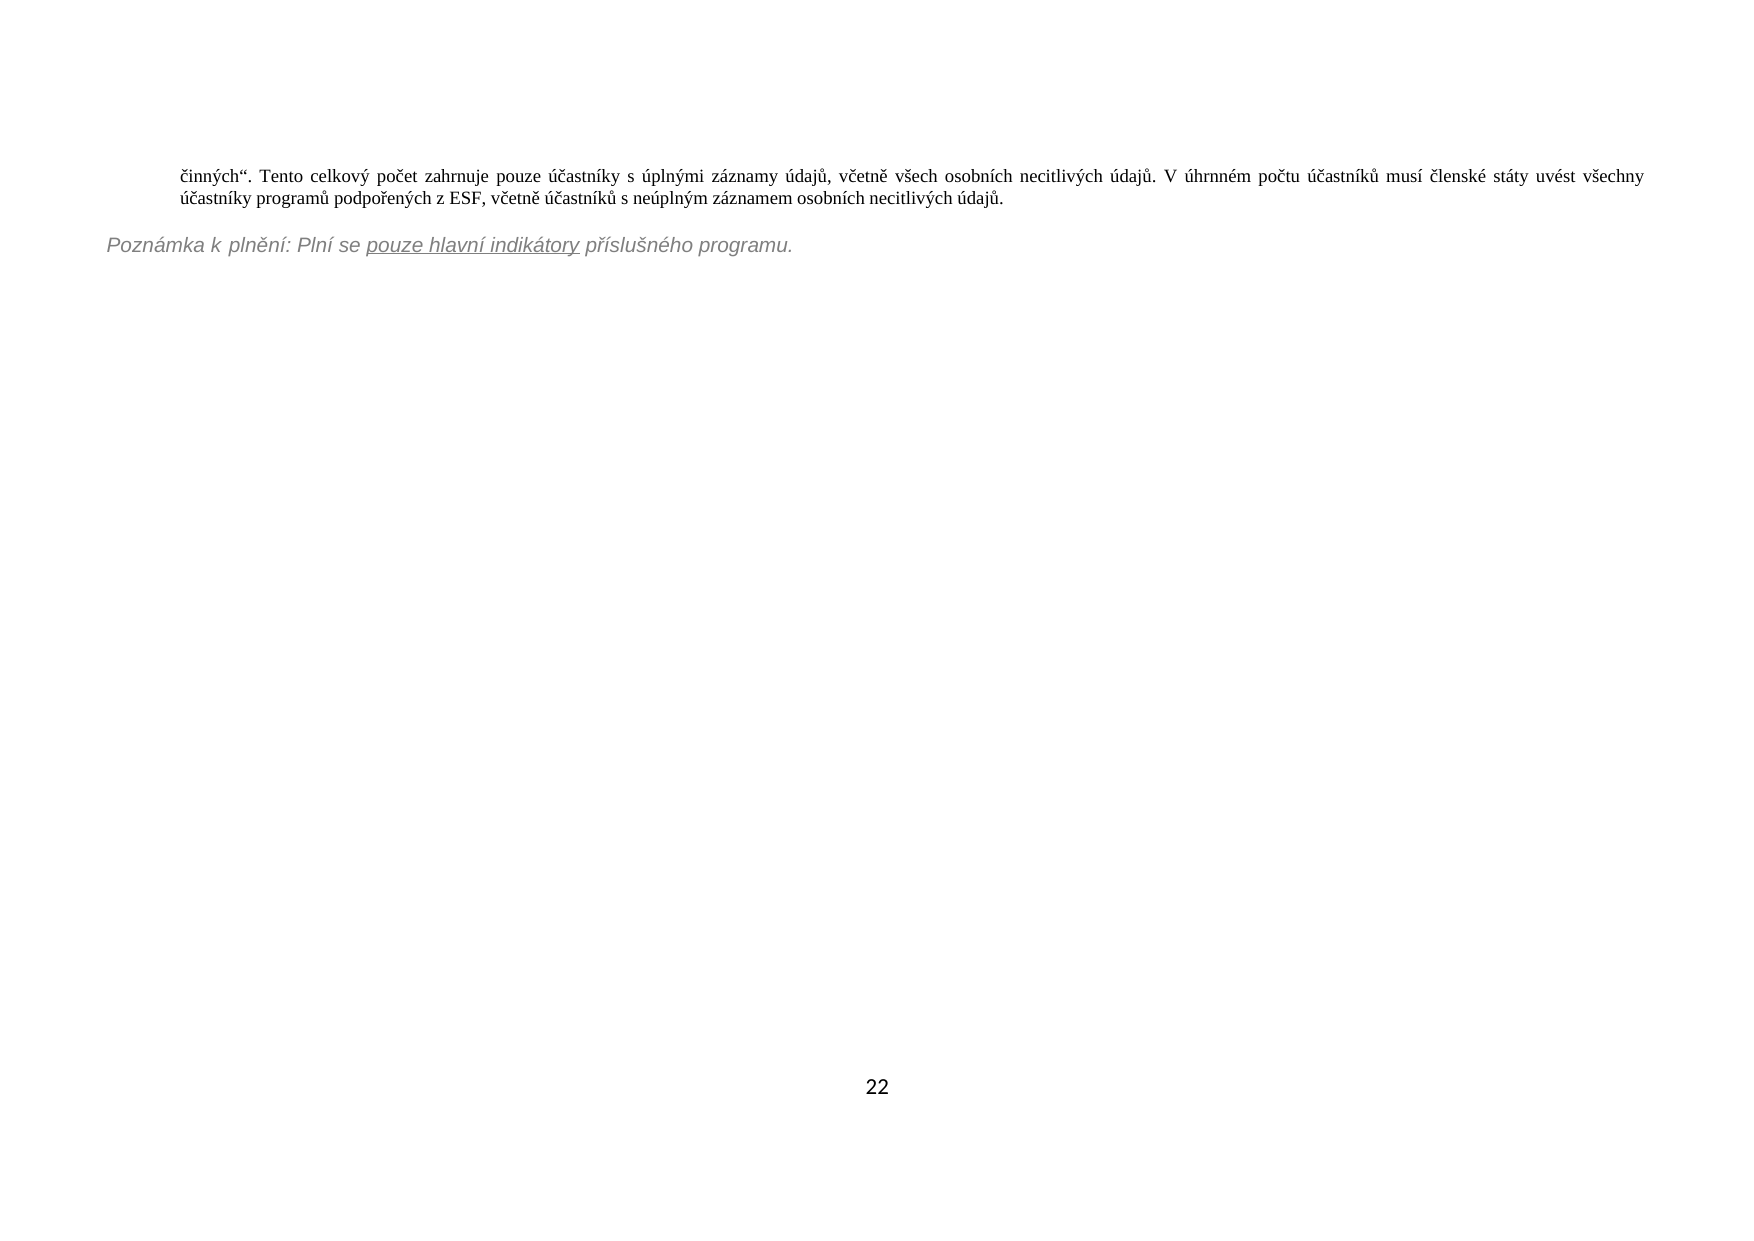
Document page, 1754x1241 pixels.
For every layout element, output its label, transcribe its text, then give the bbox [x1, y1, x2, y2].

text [106, 165, 1648, 208]
text Poznámka k plnění: Plní se pouze hlavní indikátory příslušného programu. [106, 232, 1648, 256]
